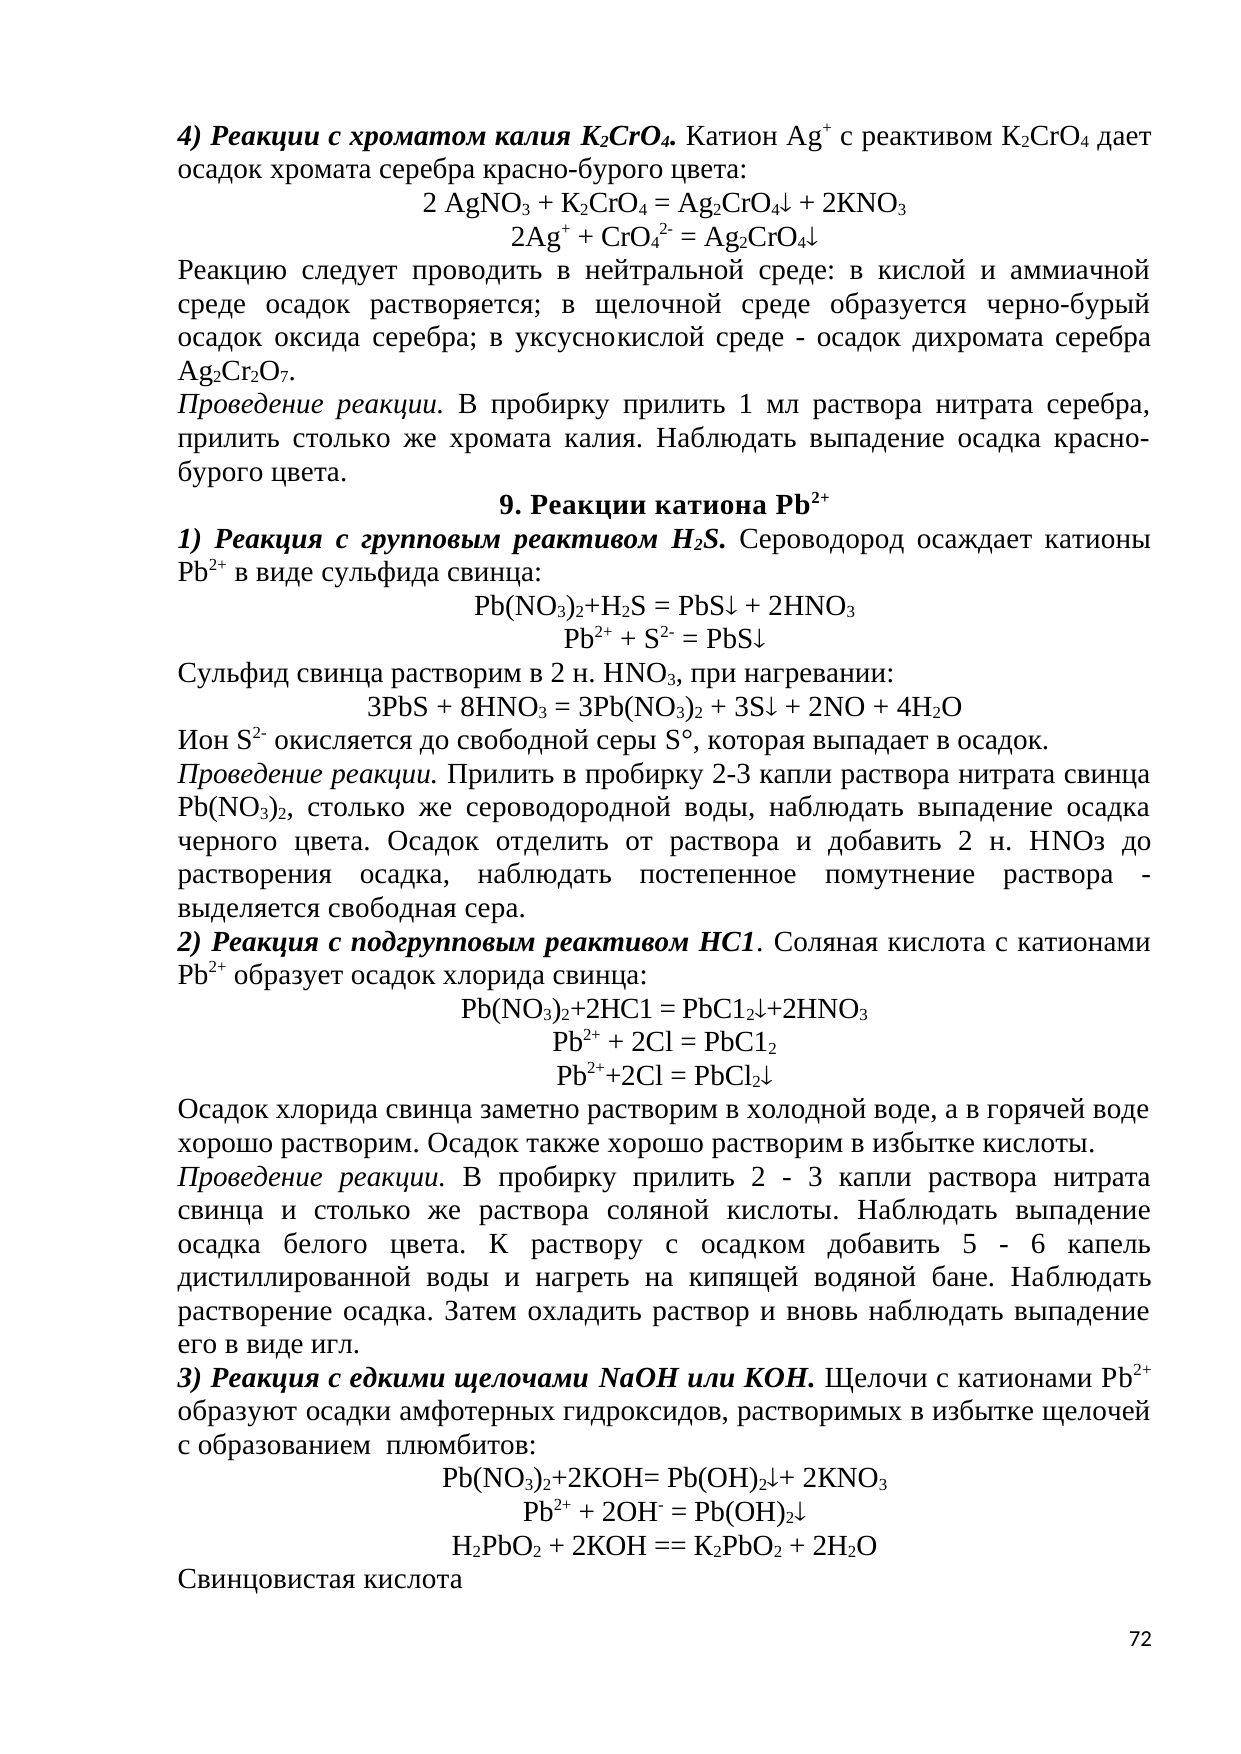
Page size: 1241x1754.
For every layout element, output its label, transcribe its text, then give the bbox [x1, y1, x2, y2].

text Pb2+ + S2- = РbS [177, 622, 1152, 655]
text Рb(NO3)2+Н2S = РbS + 2НNO3 [177, 588, 1152, 622]
text Н2РbО2 + 2КОН == К2РbО2 + 2Н2О [177, 1528, 1152, 1561]
text Рb2+ + 2Сl = РbС12 [177, 1024, 1152, 1058]
text Сульфид свинца растворим в 2 н. НNО3, при нагревании: [177, 655, 1152, 689]
text Рb(NО3)2+2КОН= Рb(ОH)2+ 2КNO3 [177, 1461, 1152, 1494]
text 2) Реакция с подгрупповым реактивом НС1. Соляная кислота с катионами Рb2+ образует осадок хлорида свинца: [177, 924, 1152, 991]
text Ион S2- окисляется до свободной серы S°, которая выпадает в осадок. [177, 722, 1152, 756]
text 4) Реакции с хроматом калия K2CrO4. Катион Аg+ с реактивом К2CrО4 дает осадок хромата серебра красно-бурого цвета: [177, 118, 1152, 185]
text Свинцовистая кислота [177, 1561, 1152, 1595]
text 1) Реакция с групповым реактивом H2S. Сероводород осаждает катионы Рb2+ в виде сульфида свинца: [177, 521, 1152, 588]
text Рb2+ + 2ОН- = Рb(ОН)2 [177, 1494, 1152, 1528]
text Проведение реакции. В пробирку прилить 2 - 3 капли раствора нитрата свинца и столько же раствора соляной кислоты. Наблюдать выпадение осадка белого цвета. К раствору с осадком добавить 5 - 6 капель дистиллированной воды и нагреть на кипящей водяной бане. Наблюдать растворение осадка. Затем охладить раствор и вновь наблюдать выпадение его в виде игл. [177, 1159, 1152, 1360]
text 2 АgNО3 + К2СrO4 = Аg2CrO4 + 2КNО3 [177, 185, 1152, 219]
text Реакцию следует проводить в нейтральной среде: в кислой и аммиачной среде осадок растворяется; в щелочной среде образуется черно-бурый осадок оксида серебра; в уксуснокислой среде - осадок дихромата серебра Аg2Сr2О7. [177, 252, 1152, 387]
text 2Аg+ + СrO42- = Аg2СrO4 [177, 219, 1152, 252]
text 3РbS + 8НNО3 = 3Рb(NO3)2 + 3S + 2NО + 4Н2О [177, 689, 1152, 722]
text Рb2++2Сl = РbCl2 [177, 1058, 1152, 1092]
text Проведение реакции. Прилить в пробирку 2-3 капли раствора нитрата свинца Рb(NО3)2, столько же сероводородной воды, наблюдать выпадение осадка черного цвета. Осадок отделить от раствора и добавить 2 н. НNОз до растворения осадка, наблюдать постепенное помутнение раствора - выделяется свободная сера. [177, 756, 1152, 924]
text Рb(NО3)2+2НС1 = РbС12+2НNО3 [177, 991, 1152, 1024]
text 3) Реакция с едкими щелочами NaОН или КОН. Щелочи с катионами Рb2+ образуют осадки амфотерных гидроксидов, растворимых в избытке щелочей с образованием плюмбитов: [177, 1360, 1152, 1461]
text 9. Реакции катиона Рb2+ [177, 487, 1152, 521]
text Осадок хлорида свинца заметно растворим в холодной воде, а в горячей воде хорошо растворим. Осадок также хорошо растворим в избытке кислоты. [177, 1092, 1152, 1159]
text Проведение реакции. В пробирку прилить 1 мл раствора нитрата серебра, прилить столько же хромата калия. Наблюдать выпадение осадка красно-бурого цвета. [177, 387, 1152, 487]
